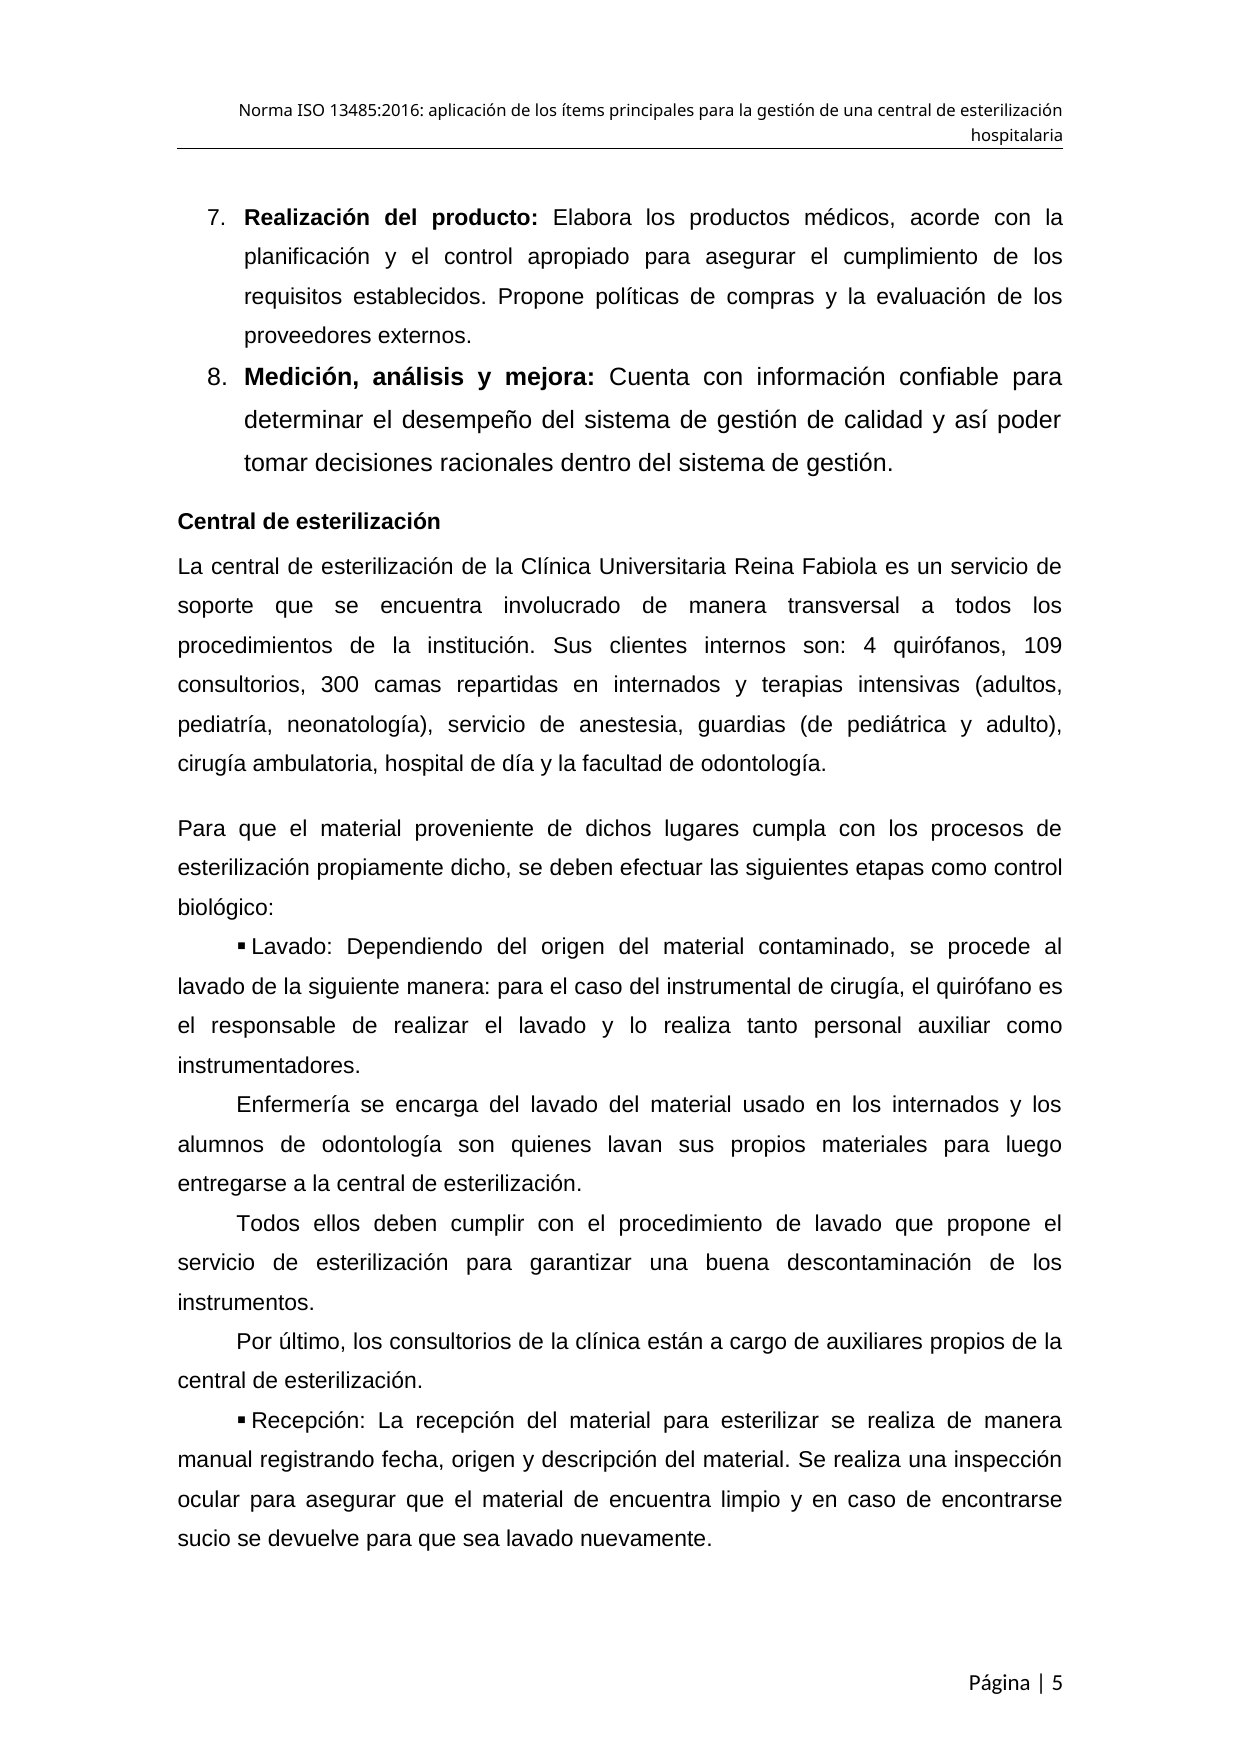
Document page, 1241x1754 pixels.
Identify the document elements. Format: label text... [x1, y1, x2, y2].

list Realización del producto: Elabora los productos médicos, acorde con la planificación y el control apropiado para asegurar el cumplimiento de los requisitos establecidos. Propone políticas de compras y la evaluación de los proveedores externos. [207, 441, 1063, 586]
list Responsabilidad de la dirección: Establece y garantiza el compromiso de la alta dirección (gerencia) con el sistema de gestión de calidad y sus objetivos. [207, 204, 1063, 270]
list Todos ellos deben cumplir con el procedimiento de lavado que propone el servicio de esterilización para garantizar una buena descontaminación de los instrumentos. [177, 1446, 1063, 1552]
text Central de esterilización [177, 745, 1063, 771]
list Gestión de los recursos: Provee los recursos requeridos por el mismo sistema de gestión de calidad. Para asegurar el logro de los objetivos de implementación de la norma. Como, por ejemplo, recurso humano, infraestructura, control del ambiente y entorno del trabajo. [207, 283, 1063, 428]
text Para que el material proveniente de dichos lugares cumpla con los procesos de esterilización propiamente dicho, se deben efectuar las siguientes etapas como control biológico: [177, 1052, 1063, 1157]
text La central de esterilización de la Clínica Universitaria Reina Fabiola es un servicio de soporte que se encuentra involucrado de manera transversal a todos los procedimientos de la institución. Sus clientes internos son: 4 quirófanos, 109 consultorios, 300 camas repartidas en internados y terapias intensivas (adultos, pediatría, neonatología), servicio de anestesia, guardias (de pediátrica y adulto), cirugía ambulatoria, hospital de día y la facultad de odontología. [177, 790, 1063, 1013]
list Enfermería se encarga del lavado del material usado en los internados y los alumnos de odontología son quienes lavan sus propios materiales para luego entregarse a la central de esterilización. [177, 1328, 1063, 1433]
list Medición, análisis y mejora: Cuenta con información confiable para determinar el desempeño del sistema de gestión de calidad y así poder tomar decisiones racionales dentro del sistema de gestión. [207, 599, 1063, 714]
list Lavado: Dependiendo del origen del material contaminado, se procede al lavado de la siguiente manera: para el caso del instrumental de cirugía, el quirófano es el responsable de realizar el lavado y lo realiza tanto personal auxiliar como instrumentadores. [177, 1170, 1063, 1315]
